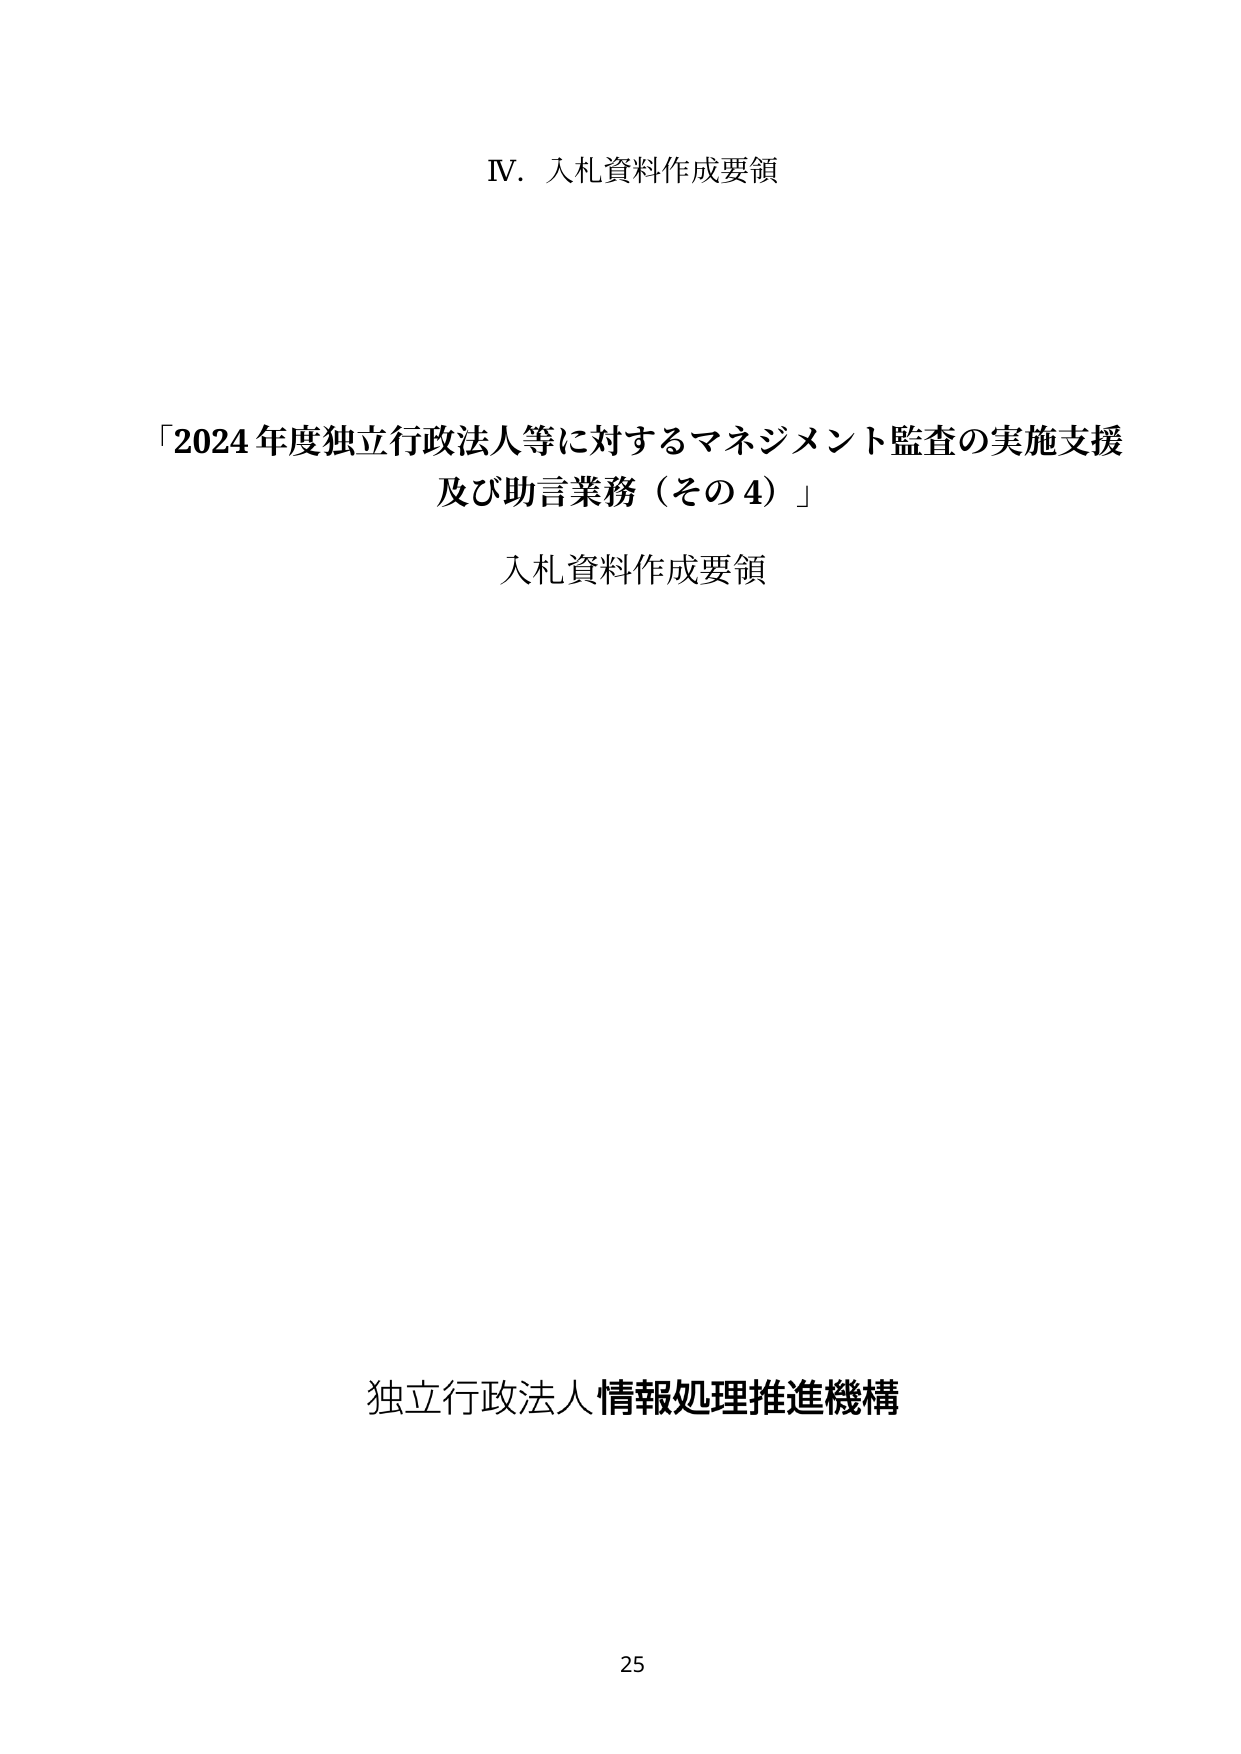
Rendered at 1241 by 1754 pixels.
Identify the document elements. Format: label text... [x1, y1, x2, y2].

text 「2024年度独立行政法人等に対するマネジメント監査の実施支援 及び助言業務（その4）」 [112, 413, 1153, 514]
text Ⅳ．入札資料作成要領 [112, 148, 1153, 190]
picture [366, 1379, 899, 1415]
text 入札資料作成要領 [112, 542, 1153, 592]
